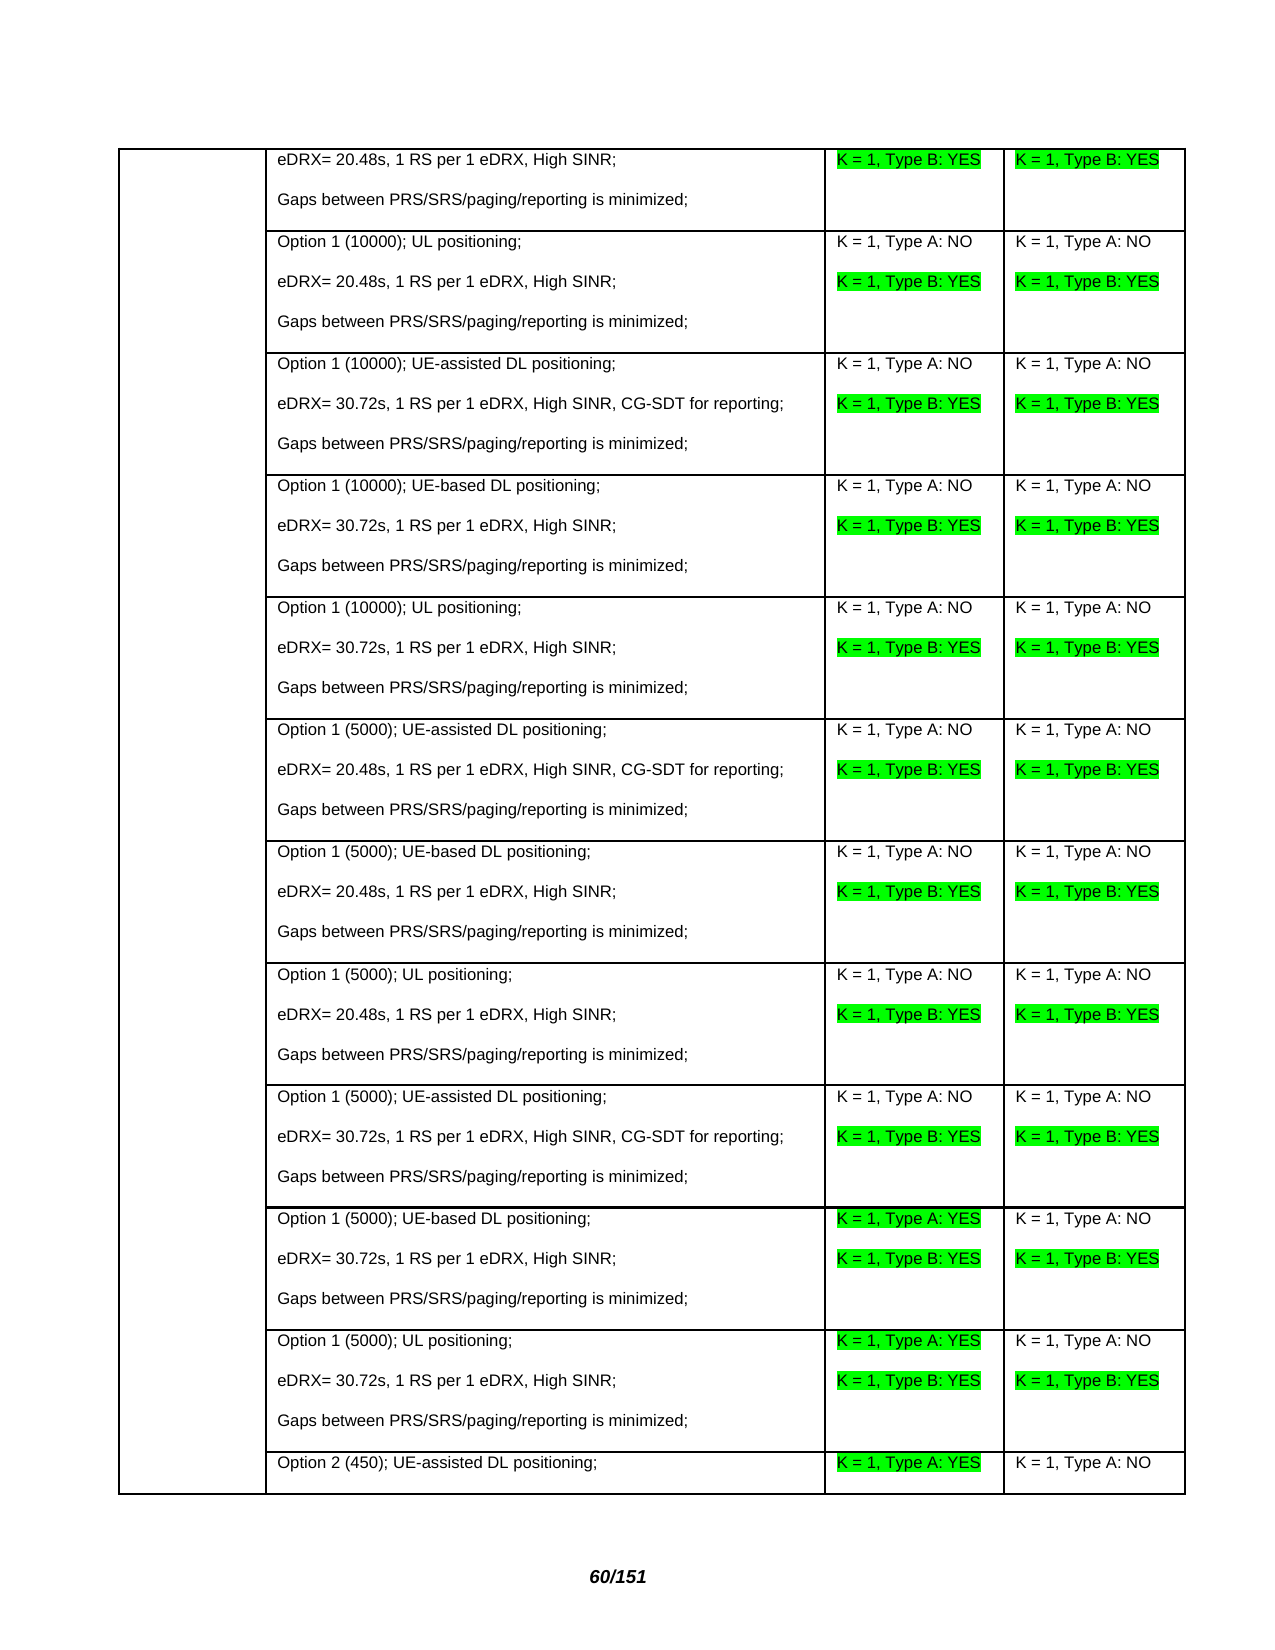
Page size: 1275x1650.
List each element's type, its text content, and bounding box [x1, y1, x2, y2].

table_cell K = 1, Type A: NO K = 1, Type B: YES [1005, 1209, 1184, 1328]
table_cell K = 1, Type A: NO K = 1, Type B: YES [1005, 964, 1184, 1084]
table_cell K = 1, Type A: NO K = 1, Type B: YES [826, 842, 1003, 962]
table_cell K = 1, Type A: NO K = 1, Type B: YES [1005, 1086, 1184, 1206]
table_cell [826, 1453, 1003, 1493]
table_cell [267, 1453, 824, 1493]
table_cell K = 1, Type A: NO K = 1, Type B: YES [826, 720, 1003, 840]
table_cell K = 1, Type A: NO K = 1, Type B: YES [1005, 232, 1184, 352]
table_cell K = 1, Type A: NO K = 1, Type B: YES [1005, 598, 1184, 718]
table_cell Option 1 (5000); UE-assisted DL positioning; eDRX= 20.48s, 1 RS per 1 eDRX, High SINR, CG-SDT for reporting; Gaps between PRS/SRS/paging/reporting is minimized; [267, 720, 824, 840]
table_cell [1005, 150, 1184, 230]
table_cell K = 1, Type A: NO K = 1, Type B: YES [1005, 1331, 1184, 1451]
table_cell K = 1, Type A: NO K = 1, Type B: YES [1005, 476, 1184, 596]
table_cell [826, 150, 1003, 230]
table_cell Option 1 (10000); UE-based DL positioning; eDRX= 30.72s, 1 RS per 1 eDRX, High SINR; Gaps between PRS/SRS/paging/reporting is minimized; [267, 476, 824, 596]
table_cell K = 1, Type A: YES K = 1, Type B: YES [826, 1209, 1003, 1328]
table_cell Option 1 (5000); UE-based DL positioning; eDRX= 30.72s, 1 RS per 1 eDRX, High SINR; Gaps between PRS/SRS/paging/reporting is minimized; [267, 1209, 824, 1328]
table_cell Option 1 (10000); UL positioning; eDRX= 20.48s, 1 RS per 1 eDRX, High SINR; Gaps between PRS/SRS/paging/reporting is minimized; [267, 232, 824, 352]
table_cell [267, 150, 824, 230]
table_cell K = 1, Type A: NO K = 1, Type B: YES [826, 1086, 1003, 1206]
table_cell Option 1 (5000); UL positioning; eDRX= 30.72s, 1 RS per 1 eDRX, High SINR; Gaps between PRS/SRS/paging/reporting is minimized; [267, 1331, 824, 1451]
table_cell Option 1 (10000); UE-assisted DL positioning; eDRX= 30.72s, 1 RS per 1 eDRX, High SINR, CG-SDT for reporting; Gaps between PRS/SRS/paging/reporting is minimized; [267, 354, 824, 474]
table_cell Option 1 (5000); UE-based DL positioning; eDRX= 20.48s, 1 RS per 1 eDRX, High SINR; Gaps between PRS/SRS/paging/reporting is minimized; [267, 842, 824, 962]
table_cell Option 1 (10000); UL positioning; eDRX= 30.72s, 1 RS per 1 eDRX, High SINR; Gaps between PRS/SRS/paging/reporting is minimized; [267, 598, 824, 718]
table_cell K = 1, Type A: NO K = 1, Type B: YES [1005, 720, 1184, 840]
table_cell K = 1, Type A: NO K = 1, Type B: YES [826, 598, 1003, 718]
table_cell K = 1, Type A: NO K = 1, Type B: YES [826, 232, 1003, 352]
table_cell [1005, 1453, 1184, 1493]
table_cell K = 1, Type A: YES K = 1, Type B: YES [826, 1331, 1003, 1451]
table_cell Option 1 (5000); UE-assisted DL positioning; eDRX= 30.72s, 1 RS per 1 eDRX, High SINR, CG-SDT for reporting; Gaps between PRS/SRS/paging/reporting is minimized; [267, 1086, 824, 1206]
table_cell K = 1, Type A: NO K = 1, Type B: YES [826, 476, 1003, 596]
table_cell K = 1, Type A: NO K = 1, Type B: YES [1005, 842, 1184, 962]
table_cell K = 1, Type A: NO K = 1, Type B: YES [826, 964, 1003, 1084]
table_cell K = 1, Type A: NO K = 1, Type B: YES [1005, 354, 1184, 474]
table_cell K = 1, Type A: NO K = 1, Type B: YES [826, 354, 1003, 474]
table_cell Option 1 (5000); UL positioning; eDRX= 20.48s, 1 RS per 1 eDRX, High SINR; Gaps between PRS/SRS/paging/reporting is minimized; [267, 964, 824, 1084]
